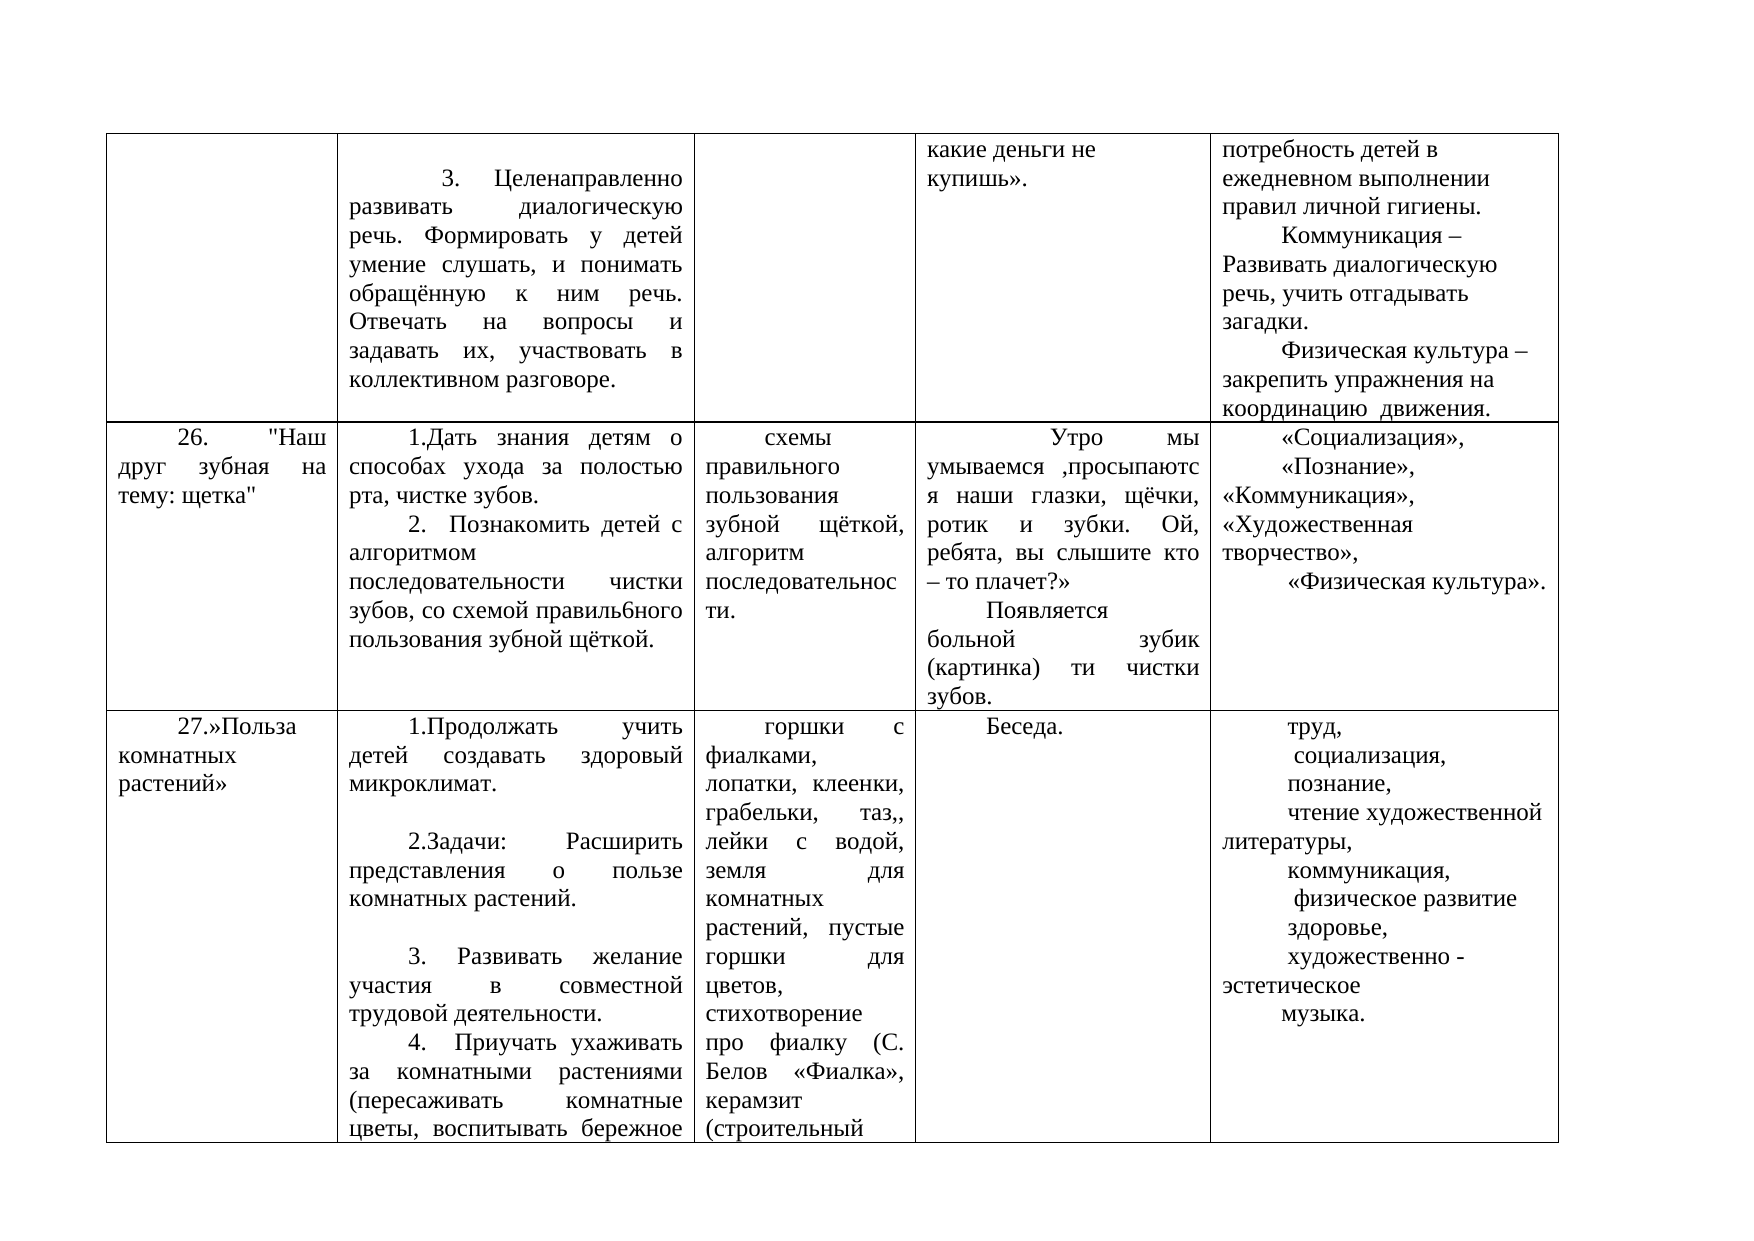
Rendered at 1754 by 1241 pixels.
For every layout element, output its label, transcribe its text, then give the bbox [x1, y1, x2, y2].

table_cell 1.Дать знания детям о способах ухода за полостью рта, чистке зубов. 2. Познакомить детей с алгоритмом последовательности чистки зубов, со схемой правиль6ного пользования зубной щёткой. [338, 423, 694, 710]
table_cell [916, 134, 1210, 421]
table_cell [695, 134, 915, 421]
table_cell Утро мы умываемся ,просыпаются наши глазки, щёчки, ротик и зубки. Ой, ребята, вы слышите кто – то плачет?» Появляется больной зубик (картинка) ти чистки зубов. [916, 423, 1210, 710]
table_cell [338, 134, 694, 421]
table_cell Беседа. [916, 711, 1210, 1142]
table_cell «Социализация», «Познание», «Коммуникация», «Художественная творчество», «Физическая культура». [1211, 423, 1558, 710]
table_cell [695, 711, 915, 1142]
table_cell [338, 711, 694, 1142]
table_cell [1211, 711, 1558, 1142]
table_cell схемы правильного пользования зубной щёткой, алгоритм последовательности. [695, 423, 915, 710]
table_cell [1211, 134, 1558, 421]
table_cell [107, 134, 337, 421]
table_cell 26. "Наш друг зубная на тему: щетка" [107, 423, 337, 710]
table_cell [107, 711, 337, 1142]
